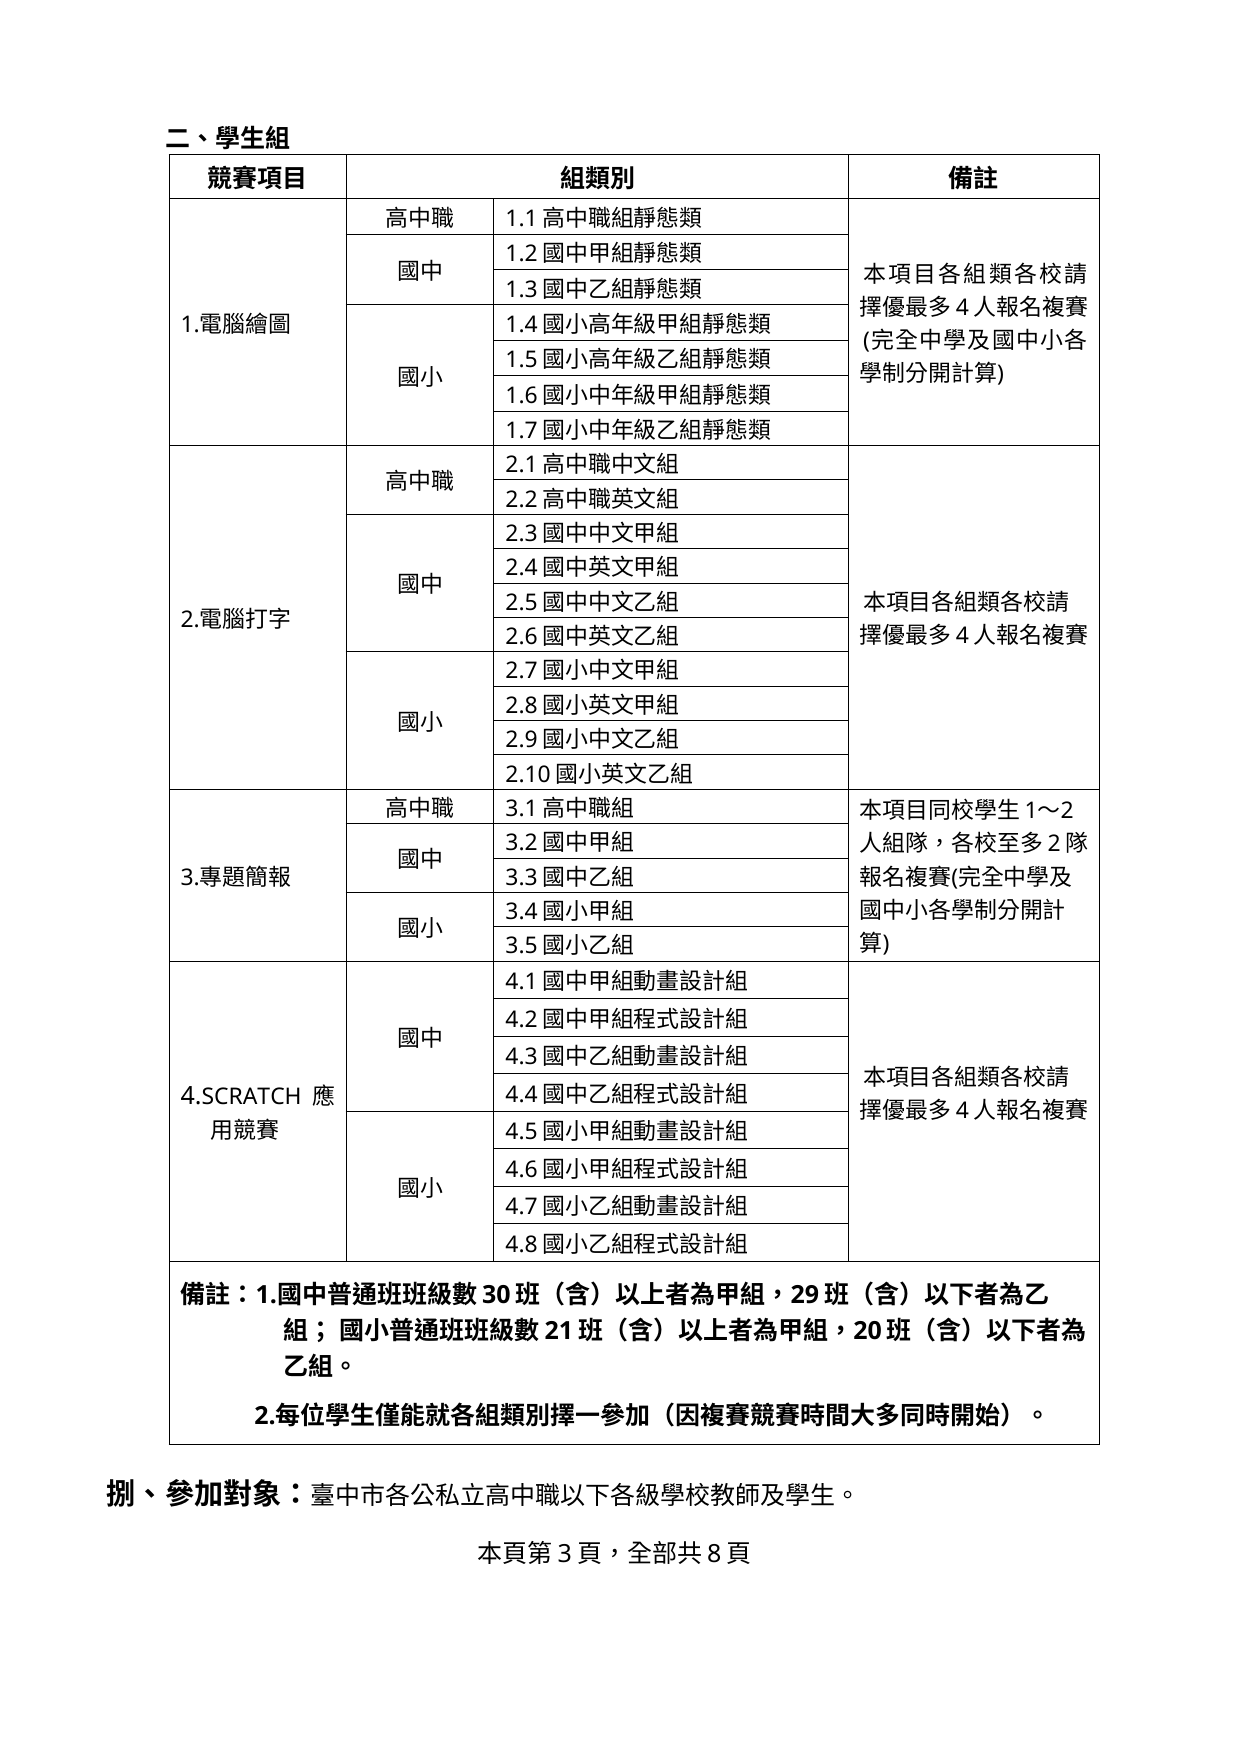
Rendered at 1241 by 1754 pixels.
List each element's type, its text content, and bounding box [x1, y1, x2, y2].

table_cell 1.6國小中年級甲組靜態類 [494, 376, 848, 411]
table_cell 1.4國小高年級甲組靜態類 [494, 305, 848, 340]
table_cell 3.1高中職組 [494, 790, 848, 823]
table_cell 2.8國小英文甲組 [494, 687, 848, 720]
table_cell 2.2高中職英文組 [494, 480, 848, 514]
table_cell 2.10國小英文乙組 [494, 755, 848, 789]
table_cell 1.3國中乙組靜態類 [494, 270, 848, 304]
table_cell 高中職 [347, 790, 493, 823]
table_cell 國小 [347, 1112, 493, 1261]
table_cell 4.8國小乙組程式設計組 [494, 1224, 848, 1261]
table_cell 2.電腦打字 [170, 446, 346, 789]
table_cell 1.1高中職組靜態類 [494, 199, 848, 233]
table_cell 本項目各組類各校請擇優最多4人報名複賽 (完全中學及國中小各學制分開計算) [849, 199, 1099, 445]
table_cell 高中職 [347, 446, 493, 514]
table_header 競賽項目 [170, 155, 346, 198]
table_cell 3.5國小乙組 [494, 927, 848, 961]
table_cell 3.3國中乙組 [494, 859, 848, 892]
table_cell 4.2國中甲組程式設計組 [494, 999, 848, 1036]
table_cell 4.6國小甲組程式設計組 [494, 1149, 848, 1186]
table_cell 2.1高中職中文組 [494, 446, 848, 479]
table_cell 4.5國小甲組動畫設計組 [494, 1112, 848, 1148]
table_cell 3.專題簡報 [170, 790, 346, 961]
table_cell 國小 [347, 305, 493, 445]
table_cell 國中 [347, 824, 493, 892]
table_cell 國中 [347, 235, 493, 304]
table_cell 2.5國中中文乙組 [494, 584, 848, 617]
table_cell 4.1國中甲組動畫設計組 [494, 962, 848, 998]
table_cell 2.3國中中文甲組 [494, 515, 848, 548]
table_header 備註 [849, 155, 1099, 198]
table_cell 高中職 [347, 199, 493, 233]
table_cell 1.電腦繪圖 [170, 199, 346, 445]
table_cell 本項目同校學生1～2人組隊，各校至多2隊報名複賽(完全中學及國中小各學制分開計算) [849, 790, 1099, 961]
table_cell 1.5國小高年級乙組靜態類 [494, 341, 848, 375]
table_cell 3.2國中甲組 [494, 824, 848, 857]
table_cell 國中 [347, 515, 493, 651]
table_cell 2.7國小中文甲組 [494, 652, 848, 686]
table_cell 本項目各組類各校請擇優最多4人報名複賽 [849, 446, 1099, 789]
table_cell 3.4國小甲組 [494, 893, 848, 926]
text 二、學生組 [106, 118, 1122, 154]
table_cell 2.4國中英文甲組 [494, 549, 848, 582]
table_cell 國小 [347, 893, 493, 961]
text 捌、參加對象：臺中市各公私立高中職以下各級學校教師及學生。 [106, 1470, 1122, 1512]
table_header 組類別 [347, 155, 848, 198]
table_cell [849, 1223, 1099, 1261]
table_cell 4.SCRATCH應用競賽 [170, 962, 346, 1261]
table_cell 4.3國中乙組動畫設計組 [494, 1037, 848, 1073]
table_cell 2.6國中英文乙組 [494, 618, 848, 651]
table_cell 國小 [347, 652, 493, 789]
table_cell 4.7國小乙組動畫設計組 [494, 1187, 848, 1223]
table_cell 1.7國小中年級乙組靜態類 [494, 412, 848, 445]
table_cell 2.9國小中文乙組 [494, 721, 848, 754]
table_cell 國中 [347, 962, 493, 1111]
table_cell 1.2國中甲組靜態類 [494, 235, 848, 269]
table_cell 4.4國中乙組程式設計組 [494, 1074, 848, 1111]
table_cell 本項目各組類各校請擇優最多4人報名複賽 [849, 962, 1099, 1223]
table_cell 備註：1.國中普通班班級數30班（含）以上者為甲組，29班（含）以下者為乙組； 國小普通班班級數21班（含）以上者為甲組，20班（含）以下者為乙組。 2.每位學生僅能就各組類別擇一參加（因複賽競賽時間大多同時開始）。 [170, 1262, 1099, 1444]
